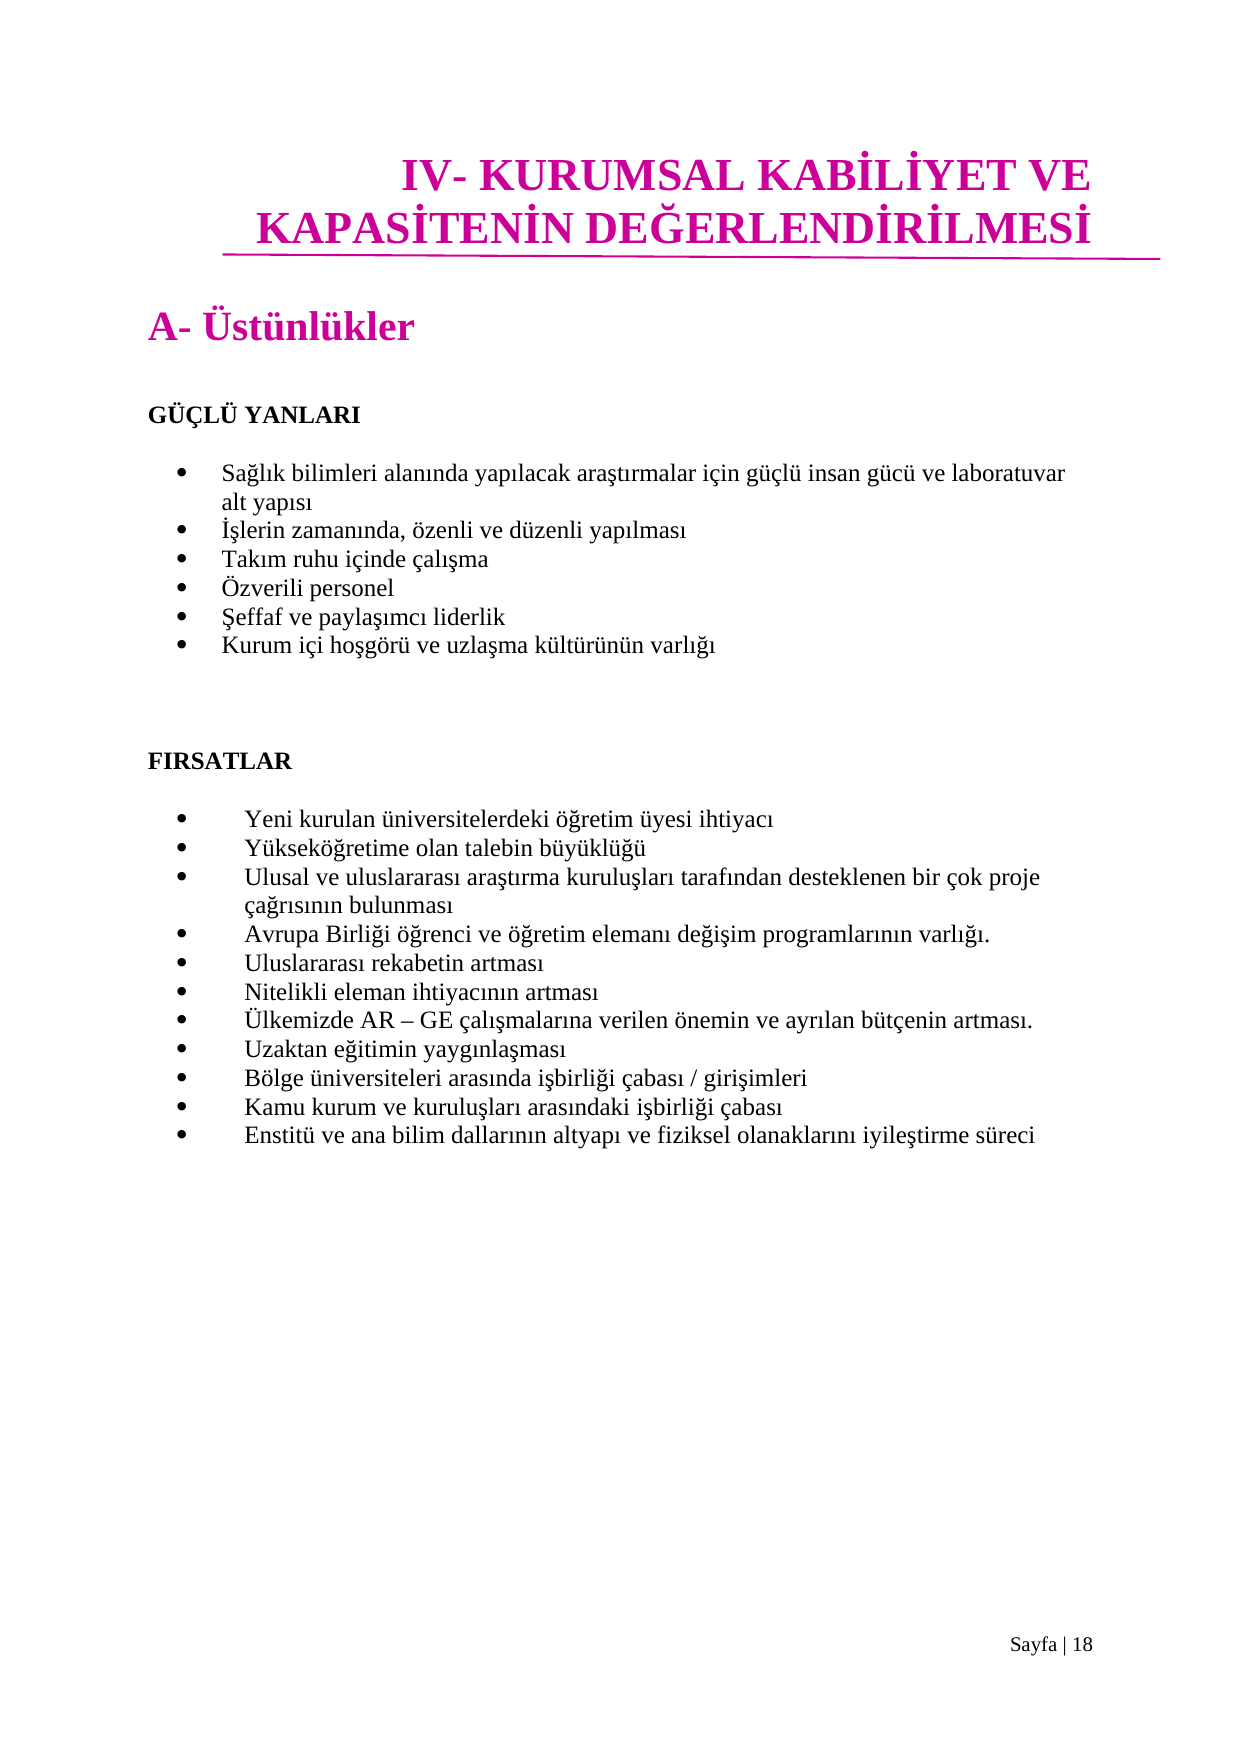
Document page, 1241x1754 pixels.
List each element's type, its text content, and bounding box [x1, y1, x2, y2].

list Ülkemizde AR – GE çalışmalarına verilen önemin ve ayrılan bütçenin artması. [177, 1006, 1093, 1034]
text FIRSATLAR [148, 746, 1093, 775]
list İşlerin zamanında, özenli ve düzenli yapılması [177, 516, 1093, 544]
list Uluslararası rekabetin artması [177, 948, 1093, 977]
list Uzaktan eğitimin yaygınlaşması [177, 1034, 1093, 1063]
list Avrupa Birliği öğrenci ve öğretim elemanı değişim programlarının varlığı. [177, 919, 1093, 948]
list Yeni kurulan üniversitelerdeki öğretim üyesi ihtiyacı [177, 804, 1093, 833]
list Ulusal ve uluslararası araştırma kuruluşları tarafından desteklenen bir çok proje çağrısının bulunması [177, 862, 1093, 919]
list Özverili personel [177, 573, 1093, 602]
list Yükseköğretime olan talebin büyüklüğü [177, 833, 1093, 862]
list Kurum içi hoşgörü ve uzlaşma kültürünün varlığı [177, 631, 1093, 659]
text GÜÇLÜ YANLARI [148, 400, 1093, 429]
list Şeffaf ve paylaşımcı liderlik [177, 602, 1093, 631]
list Bölge üniversiteleri arasında işbirliği çabası / girişimleri [177, 1063, 1093, 1092]
list A- Üstünlükler [148, 301, 1093, 349]
list Takım ruhu içinde çalışma [177, 544, 1093, 573]
list Kamu kurum ve kuruluşları arasındaki işbirliği çabası [177, 1092, 1093, 1121]
list Sağlık bilimleri alanında yapılacak araştırmalar için güçlü insan gücü ve laboratuvar alt yapısı [177, 458, 1093, 516]
list Enstitü ve ana bilim dallarının altyapı ve fiziksel olanaklarını iyileştirme süreci [177, 1121, 1093, 1149]
list Nitelikli eleman ihtiyacının artması [177, 977, 1093, 1006]
text IV- KURUMSAL KABİLİYET VE KAPASİTENİN DEĞERLENDİRİLMESİ [148, 148, 1093, 253]
